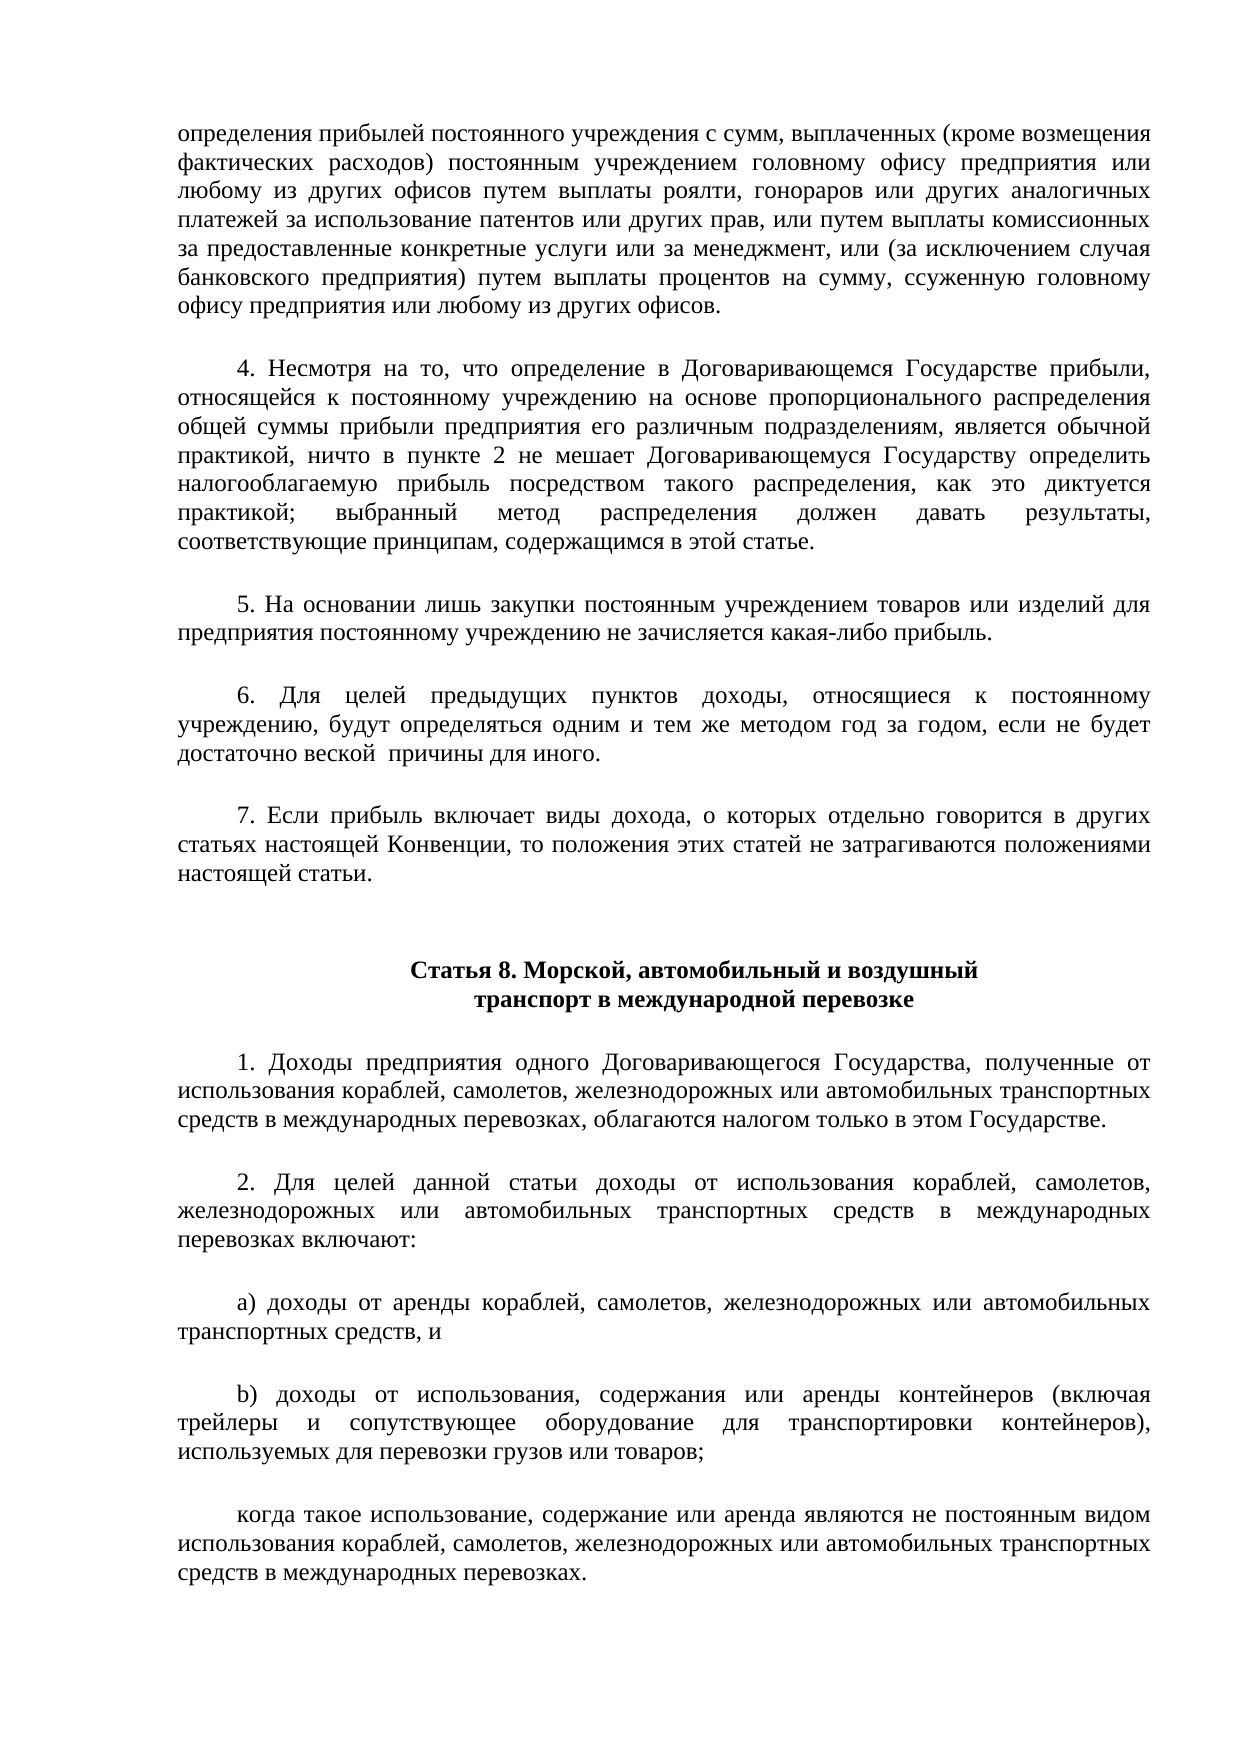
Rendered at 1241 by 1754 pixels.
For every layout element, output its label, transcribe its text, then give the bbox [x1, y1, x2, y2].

text 6. Для целей предыдущих пунктов доходы, относящиеся к постоянному учреждению, будут определяться одним и тем же методом год за годом, если не будет достаточно веской причины для иного. [177, 680, 1152, 767]
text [177, 118, 1152, 319]
text Статья 8. Морской, автомобильный и воздушный [177, 955, 1152, 984]
text 4. Несмотря на то, что определение в Договаривающемся Государстве прибыли, относящейся к постоянному учреждению на основе пропорционального распределения общей суммы прибыли предприятия его различным подразделениям, является обычной практикой, ничто в пункте 2 не мешает Договаривающемуся Государству определить налогооблагаемую прибыль посредством такого распределения, как это диктуется практикой; выбранный метод распределения должен давать результаты, соответствующие принципам, содержащимся в этой статье. [177, 353, 1152, 555]
text когда такое использование, содержание или аренда являются не постоянным видом использования кораблей, самолетов, железнодорожных или автомобильных транспортных средств в международных перевозках. [177, 1499, 1152, 1585]
text а) доходы от аренды кораблей, самолетов, железнодорожных или автомобильных транспортных средств, и [177, 1287, 1152, 1345]
text 7. Если прибыль включает виды дохода, о которых отдельно говорится в других статьях настоящей Конвенции, то положения этих статей не затрагиваются положениями настоящей статьи. [177, 801, 1152, 887]
text 5. На основании лишь закупки постоянным учреждением товаров или изделий для предприятия постоянному учреждению не зачисляется какая-либо прибыль. [177, 589, 1152, 646]
text 1. Доходы предприятия одного Договаривающегося Государства, полученные от использования кораблей, самолетов, железнодорожных или автомобильных транспортных средств в международных перевозках, облагаются налогом только в этом Государстве. [177, 1047, 1152, 1133]
text b) доходы от использования, содержания или аренды контейнеров (включая трейлеры и сопутствующее оборудование для транспортировки контейнеров), используемых для перевозки грузов или товаров; [177, 1379, 1152, 1465]
text 2. Для целей данной статьи доходы от использования кораблей, самолетов, железнодорожных или автомобильных транспортных средств в международных перевозках включают: [177, 1167, 1152, 1253]
text транспорт в международной перевозке [177, 984, 1152, 1012]
